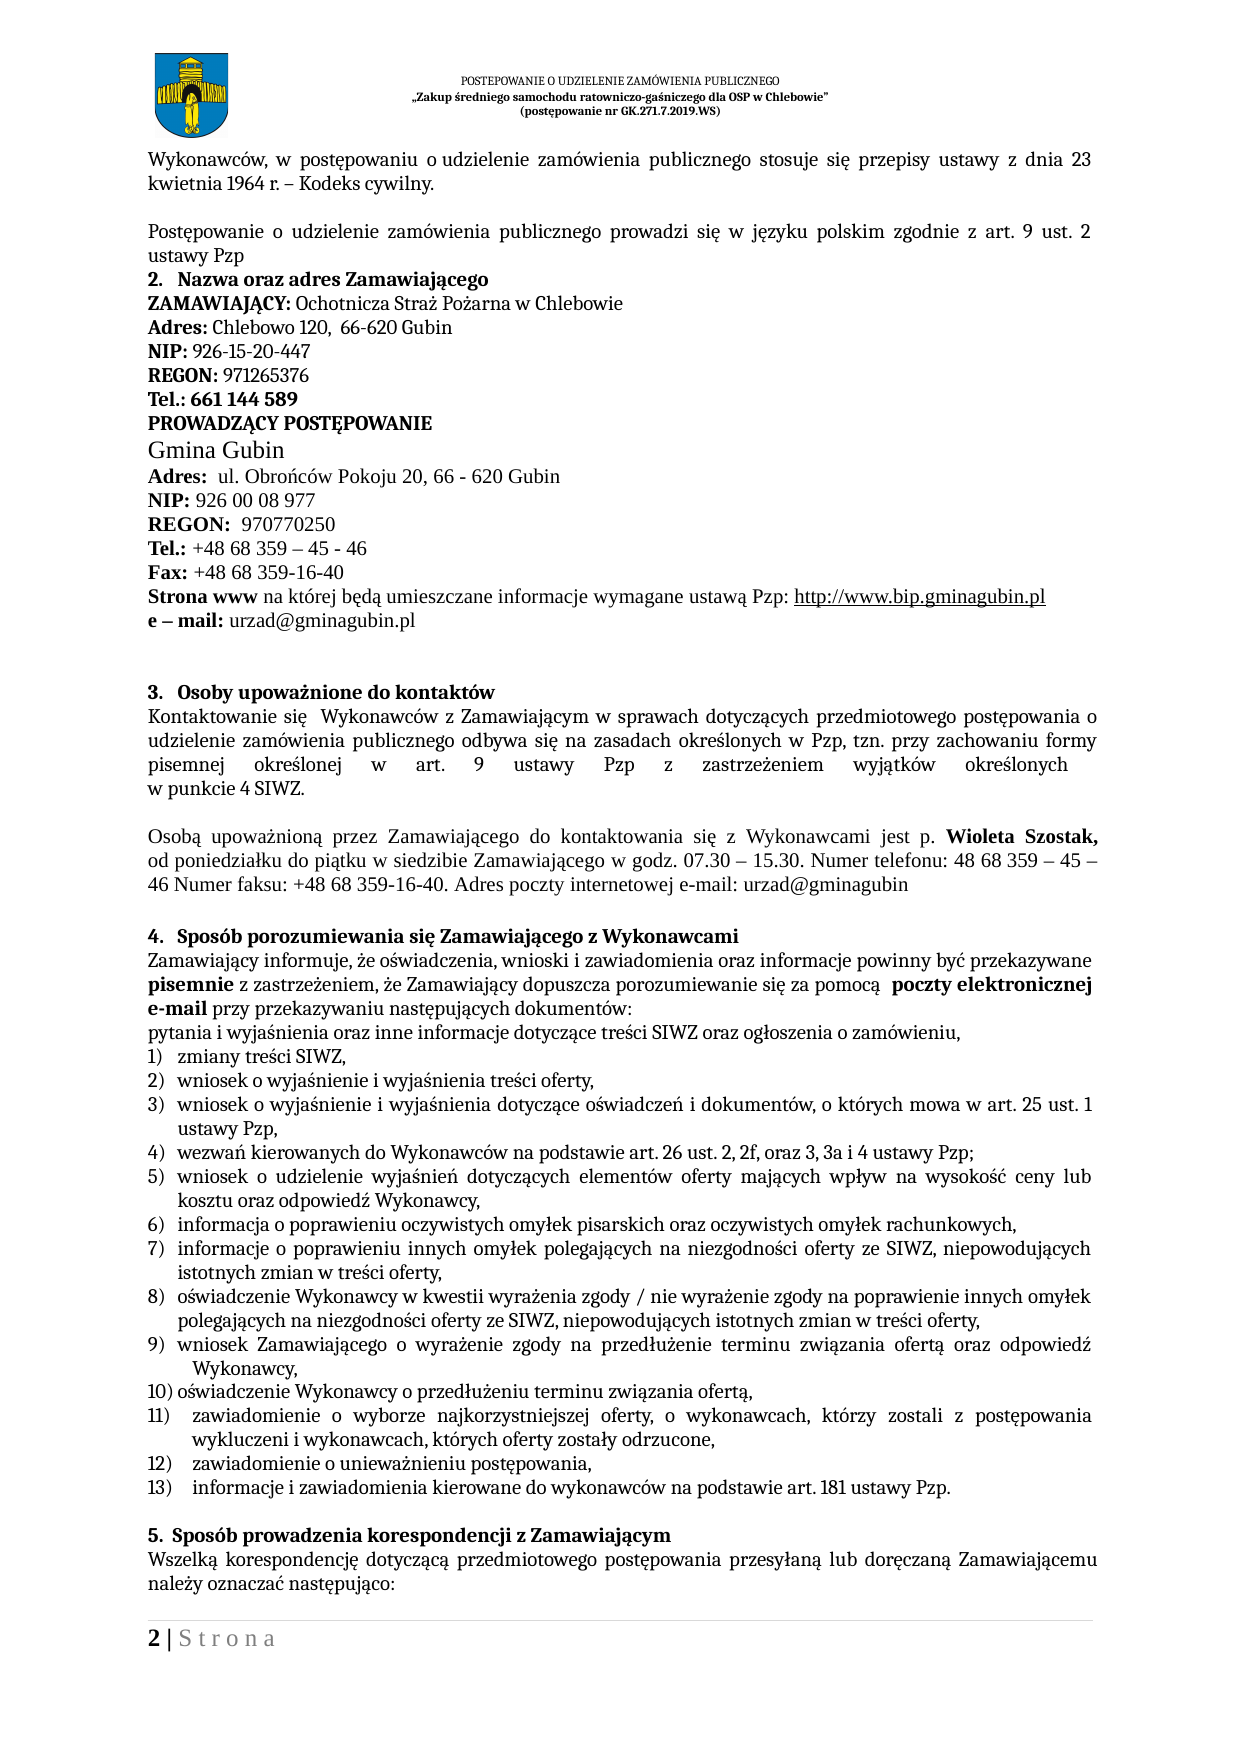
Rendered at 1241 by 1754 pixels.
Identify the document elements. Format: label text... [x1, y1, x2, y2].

list wniosek Zamawiającego o wyrażenie zgody na przedłużenie terminu związania ofertą oraz odpowiedź Wykonawcy, [148, 1332, 1093, 1380]
text Adres: ul. Obrońców Pokoju 20, 66 - 620 Gubin [148, 464, 1093, 488]
text REGON: 970770250 [148, 512, 1093, 536]
text 5. Sposób prowadzenia korespondencji z Zamawiającym [148, 1524, 1098, 1548]
list zmiany treści SIWZ, [148, 1045, 1093, 1069]
list wniosek o wyjaśnienie i wyjaśnienia dotyczące oświadczeń i dokumentów, o których mowa w art. 25 ust. 1 ustawy Pzp, [148, 1093, 1093, 1141]
text PROWADZĄCY POSTĘPOWANIE [148, 411, 1093, 435]
list Osoby upoważnione do kontaktów [148, 680, 1098, 704]
list zawiadomienie o unieważnieniu postępowania, [148, 1452, 1093, 1476]
list wniosek o wyjaśnienie i wyjaśnienia treści oferty, [148, 1069, 1093, 1093]
picture [154, 58, 229, 138]
list informacja o poprawieniu oczywistych omyłek pisarskich oraz oczywistych omyłek rachunkowych, [148, 1212, 1093, 1236]
list wniosek o udzielenie wyjaśnień dotyczących elementów oferty mających wpływ na wysokość ceny lub kosztu oraz odpowiedź Wykonawcy, [148, 1164, 1093, 1212]
text pytania i wyjaśnienia oraz inne informacje dotyczące treści SIWZ oraz ogłoszenia o zamówieniu, [148, 1021, 1093, 1045]
text ZAMAWIAJĄCY: Ochotnicza Straż Pożarna w Chlebowie [148, 291, 1093, 315]
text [148, 148, 1093, 196]
picture [154, 53, 226, 89]
list oświadczenie Wykonawcy w kwestii wyrażenia zgody / nie wyrażenie zgody na poprawienie innych omyłek polegających na niezgodności oferty ze SIWZ, niepowodujących istotnych zmian w treści oferty, [148, 1284, 1093, 1332]
text NIP: 926 00 08 977 [148, 488, 1093, 512]
list informacje o poprawieniu innych omyłek polegających na niezgodności oferty ze SIWZ, niepowodujących istotnych zmian w treści oferty, [148, 1236, 1093, 1284]
list wezwań kierowanych do Wykonawców na podstawie art. 26 ust. 2, , oraz 3, 3a i 4 ustawy Pzp; [148, 1141, 1093, 1164]
list oświadczenie Wykonawcy o przedłużeniu terminu związania ofertą, [148, 1380, 1093, 1404]
text Fax: +48 68 359-16-40 [148, 560, 1093, 584]
text Postępowanie o udzielenie zamówienia publicznego prowadzi się w języku polskim zgodnie z art. 9 ust. 2 ustawy Pzp [148, 219, 1093, 267]
text Zamawiający informuje, że oświadczenia, wnioski i zawiadomienia oraz informacje powinny być przekazywane pisemnie z zastrzeżeniem, że Zamawiający dopuszcza porozumiewanie się za pomocą poczty elektronicznej e-mail przy przekazywaniu następujących dokumentów: [148, 949, 1093, 1021]
picture [154, 110, 188, 138]
text Tel.: +48 68 359 – 45 - 46 [148, 536, 1093, 560]
text Wszelką korespondencję dotyczącą przedmiotowego postępowania przesyłaną lub doręczaną Zamawiającemu należy oznaczać następująco: [148, 1548, 1098, 1596]
text e – mail: urzad@gminagubin.pl [148, 608, 1098, 632]
text NIP: 926-15-20-447 [148, 339, 1093, 363]
list Sposób porozumiewania się Zamawiającego z Wykonawcami [148, 925, 1098, 949]
text Kontaktowanie się Wykonawców z Zamawiającym w sprawach dotyczących przedmiotowego postępowania o udzielenie zamówienia publicznego odbywa się na zasadach określonych w Pzp, tzn. przy zachowaniu formy pisemnej określonej w art. 9 ustawy Pzp z zastrzeżeniem wyjątków określonych w punkcie 4 SIWZ. [148, 704, 1098, 800]
list zawiadomienie o wyborze najkorzystniejszej oferty, o wykonawcach, którzy zostali z postępowania wykluczeni i wykonawcach, których oferty zostały odrzucone, [148, 1404, 1093, 1452]
text Tel.: 661 144 589 [148, 387, 1093, 411]
text Osobą upoważnioną przez Zamawiającego do kontaktowania się z Wykonawcami jest p. Wioleta Szostak, od poniedziałku do piątku w siedzibie Zamawiającego w godz. 07.30 – 15.30. Numer telefonu: 48 68 359 – 45 – 46 Numer faksu: +48 68 359-16-40. Adres poczty internetowej e-mail: urzad@gminagubin [148, 824, 1098, 896]
text REGON: 971265376 [148, 363, 1093, 387]
list Nazwa oraz adres Zamawiającego [148, 267, 1098, 291]
text Gmina Gubin [148, 435, 1093, 464]
text Strona www na której będą umieszczane informacje wymagane ustawą Pzp: http://www.bip.gminagubin.pl [148, 584, 1107, 608]
text Adres: Chlebowo 120, 66-620 Gubin [148, 315, 1093, 339]
list informacje i zawiadomienia kierowane do wykonawców na podstawie art. 181 ustawy Pzp. [148, 1476, 1093, 1500]
